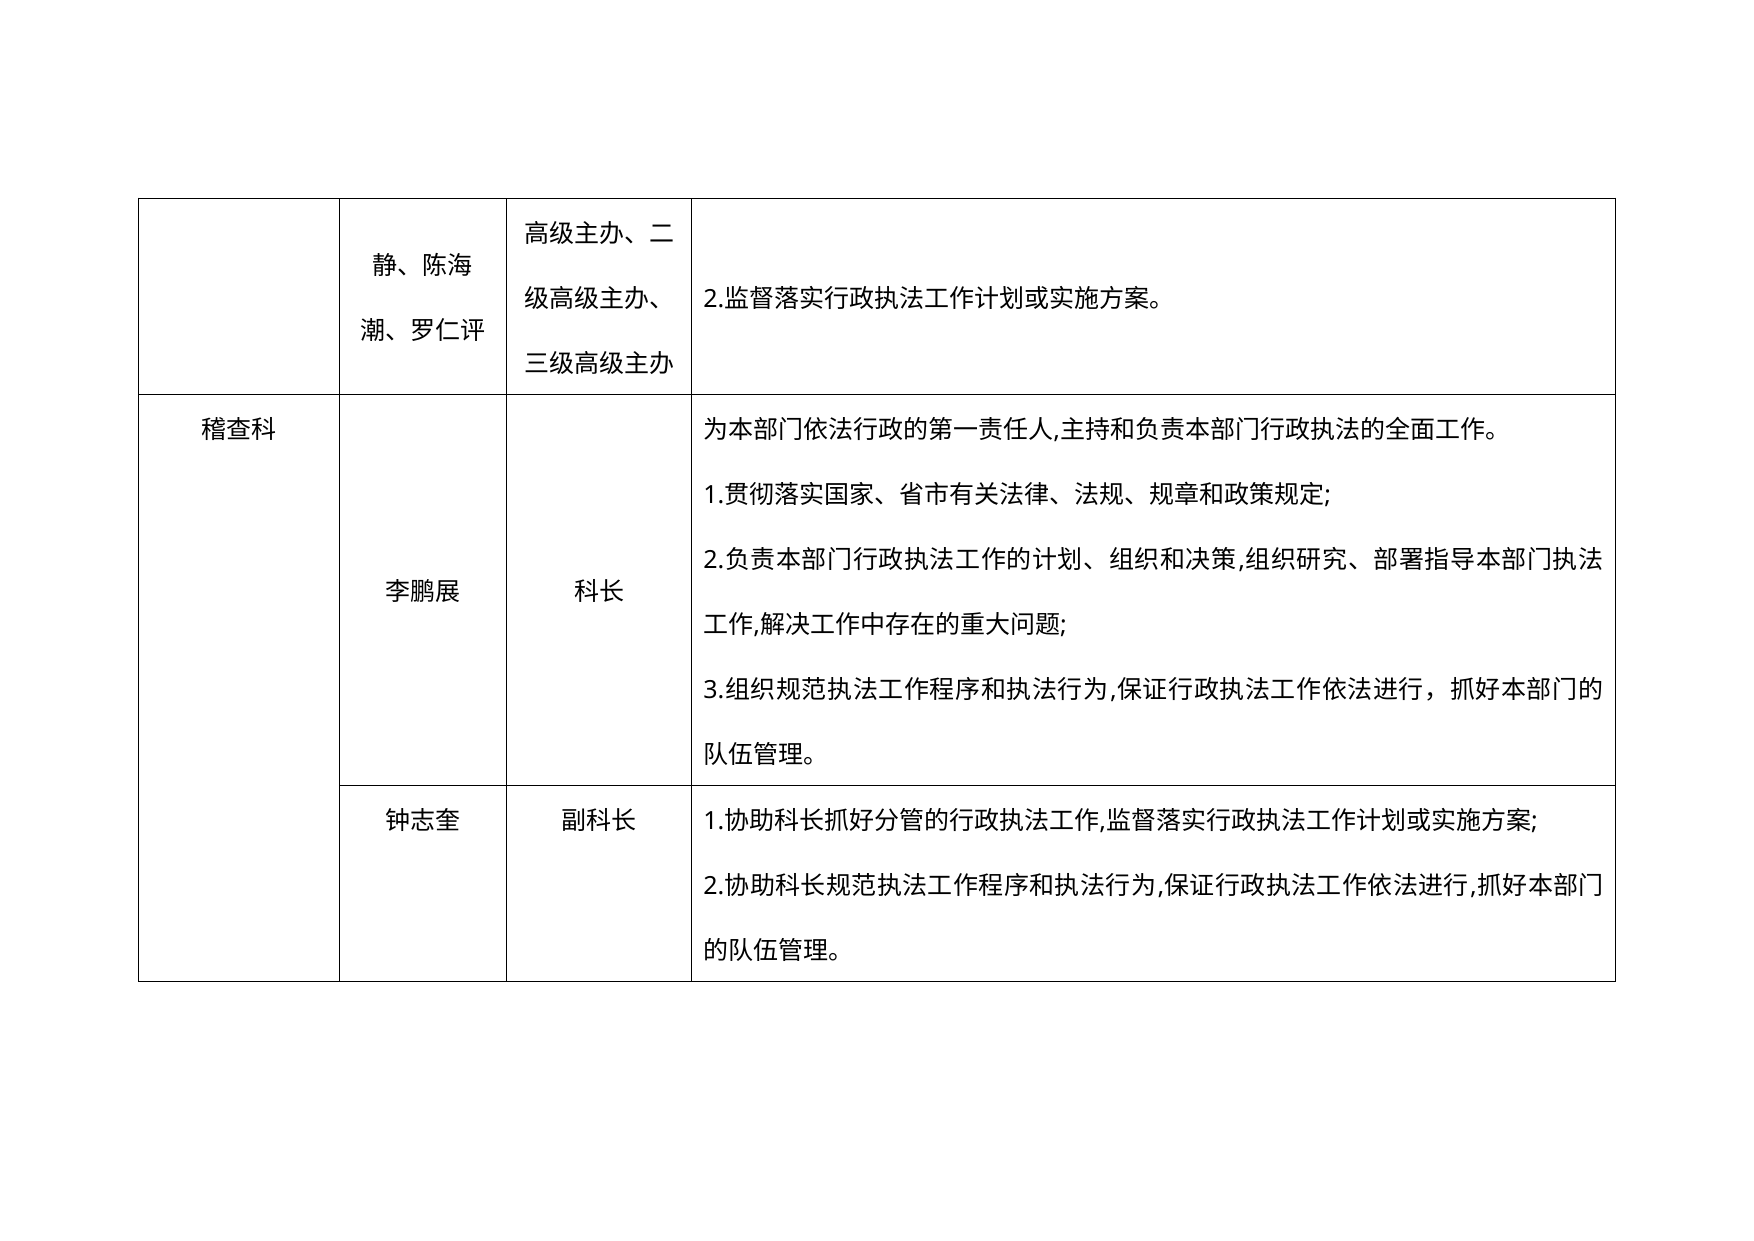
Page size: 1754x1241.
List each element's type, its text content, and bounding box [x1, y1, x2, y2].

table_cell 副科长 [507, 786, 691, 981]
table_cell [692, 199, 1615, 394]
table_cell 稽查科 [139, 395, 339, 981]
table_cell 李鹏展 [340, 395, 506, 785]
table_cell 龚小霞、赵静、陈海潮、罗仁评 [340, 199, 506, 394]
table_cell 1.协助科长抓好分管的行政执法工作,监督落实行政执法工作计划或实施方案; 2.协助科长规范执法工作程序和执法行为,保证行政执法工作依法进行,抓好本部门的队伍管理。 [692, 786, 1615, 981]
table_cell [507, 199, 691, 394]
table_cell 钟志奎 [340, 786, 506, 981]
table_cell 为本部门依法行政的第一责任人,主持和负责本部门行政执法的全面工作。 1.贯彻落实国家、省市有关法律、法规、规章和政策规定; 2.负责本部门行政执法工作的计划、组织和决策,组织研究、部署指导本部门执法工作,解决工作中存在的重大问题; 3.组织规范执法工作程序和执法行为,保证行政执法工作依法进行，抓好本部门的队伍管理。 [692, 395, 1615, 785]
table_cell 科长 [507, 395, 691, 785]
